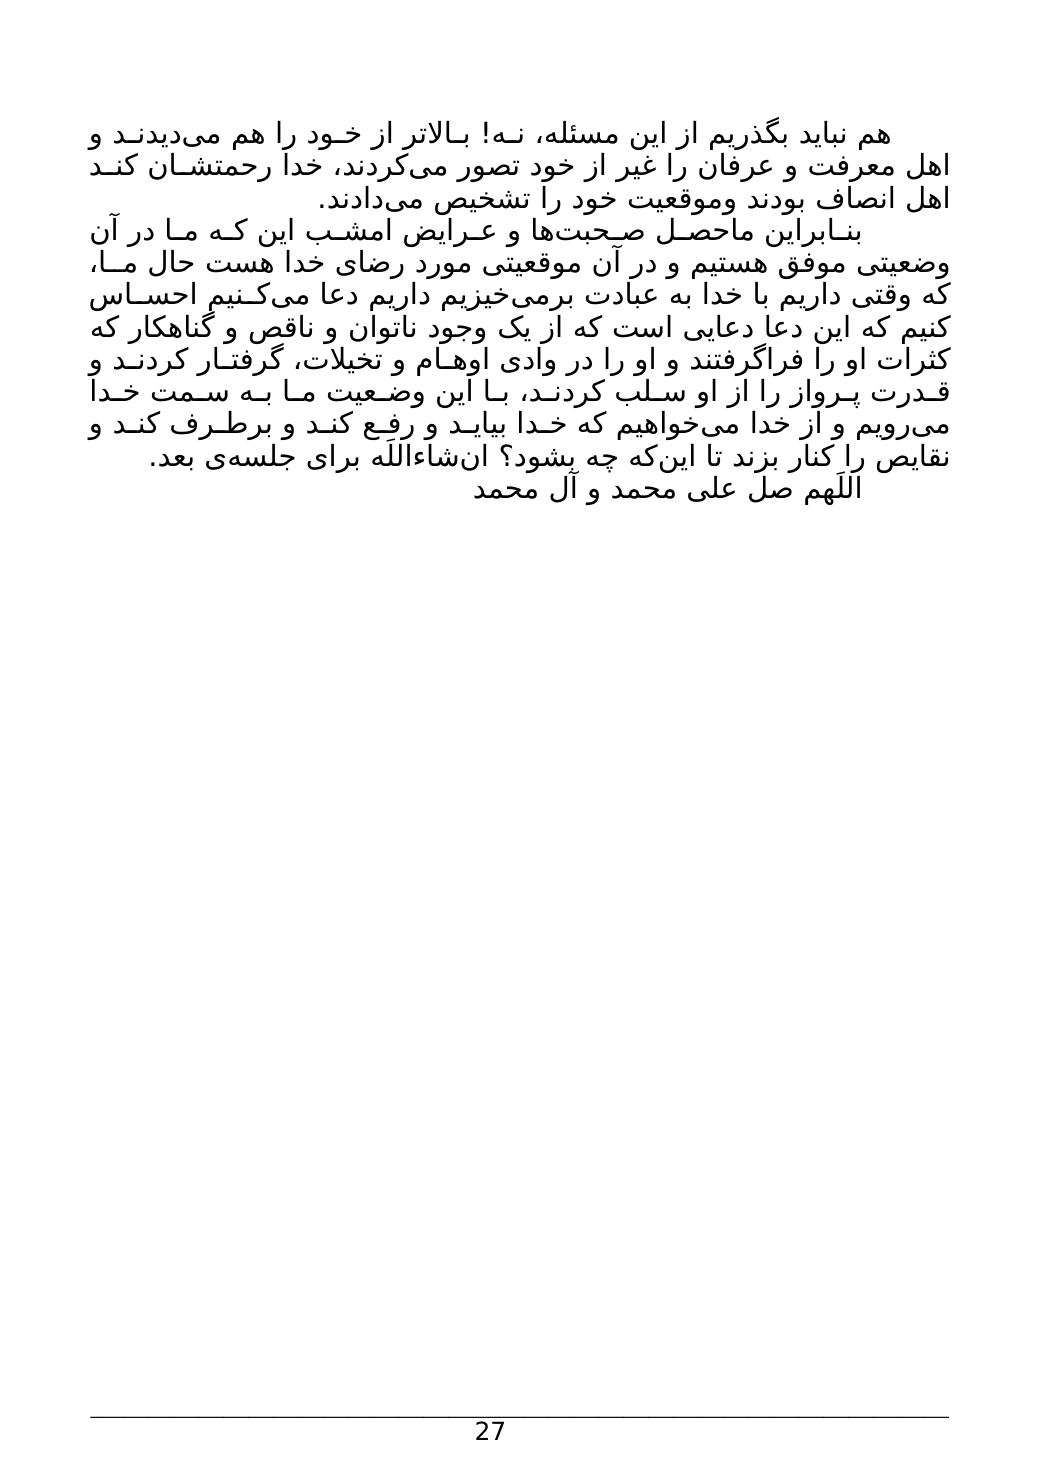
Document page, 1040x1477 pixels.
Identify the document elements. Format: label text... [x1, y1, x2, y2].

text هم نباید بگذریم از این مسئله، نه! بالاتر از خود را هم می‌دیدند و اهل معرفت و عرفان را غیر از خود تصور می‌کردند، خدا رحمتشان کند اهل انصاف بودند وموقعیت خود را تشخیص می‌دادند. [89, 118, 951, 215]
text اللَهم صل علی محمد و آل محمد [89, 473, 951, 505]
text بنابراین ماحصل صحبت‌ها و عرایض امشب این که ما در آن وضعیتی موفق هستیم و در آن موقعیتی مورد رضای خدا هست حال ما، که وقتی داریم با خدا به عبادت برمی‌خیزیم داریم دعا می‌کنیم احساس کنیم که این دعا دعایی است که از یک وجود ناتوان و ناقص و گناهکار که کثرات او را فراگرفتند و او را در وادی اوهام و تخیلات، گرفتار کردند و قدرت پرواز را از او سلب کردند، با این وضعیت ما به سمت خدا می‌رویم و از خدا می‌خواهیم که خدا بیاید و رفع کند و برطرف کند و نقایص را کنار بزند تا این‌که چه بشود؟ ان‌شاءاللَه برای جلسه‌ی بعد. [89, 215, 951, 473]
